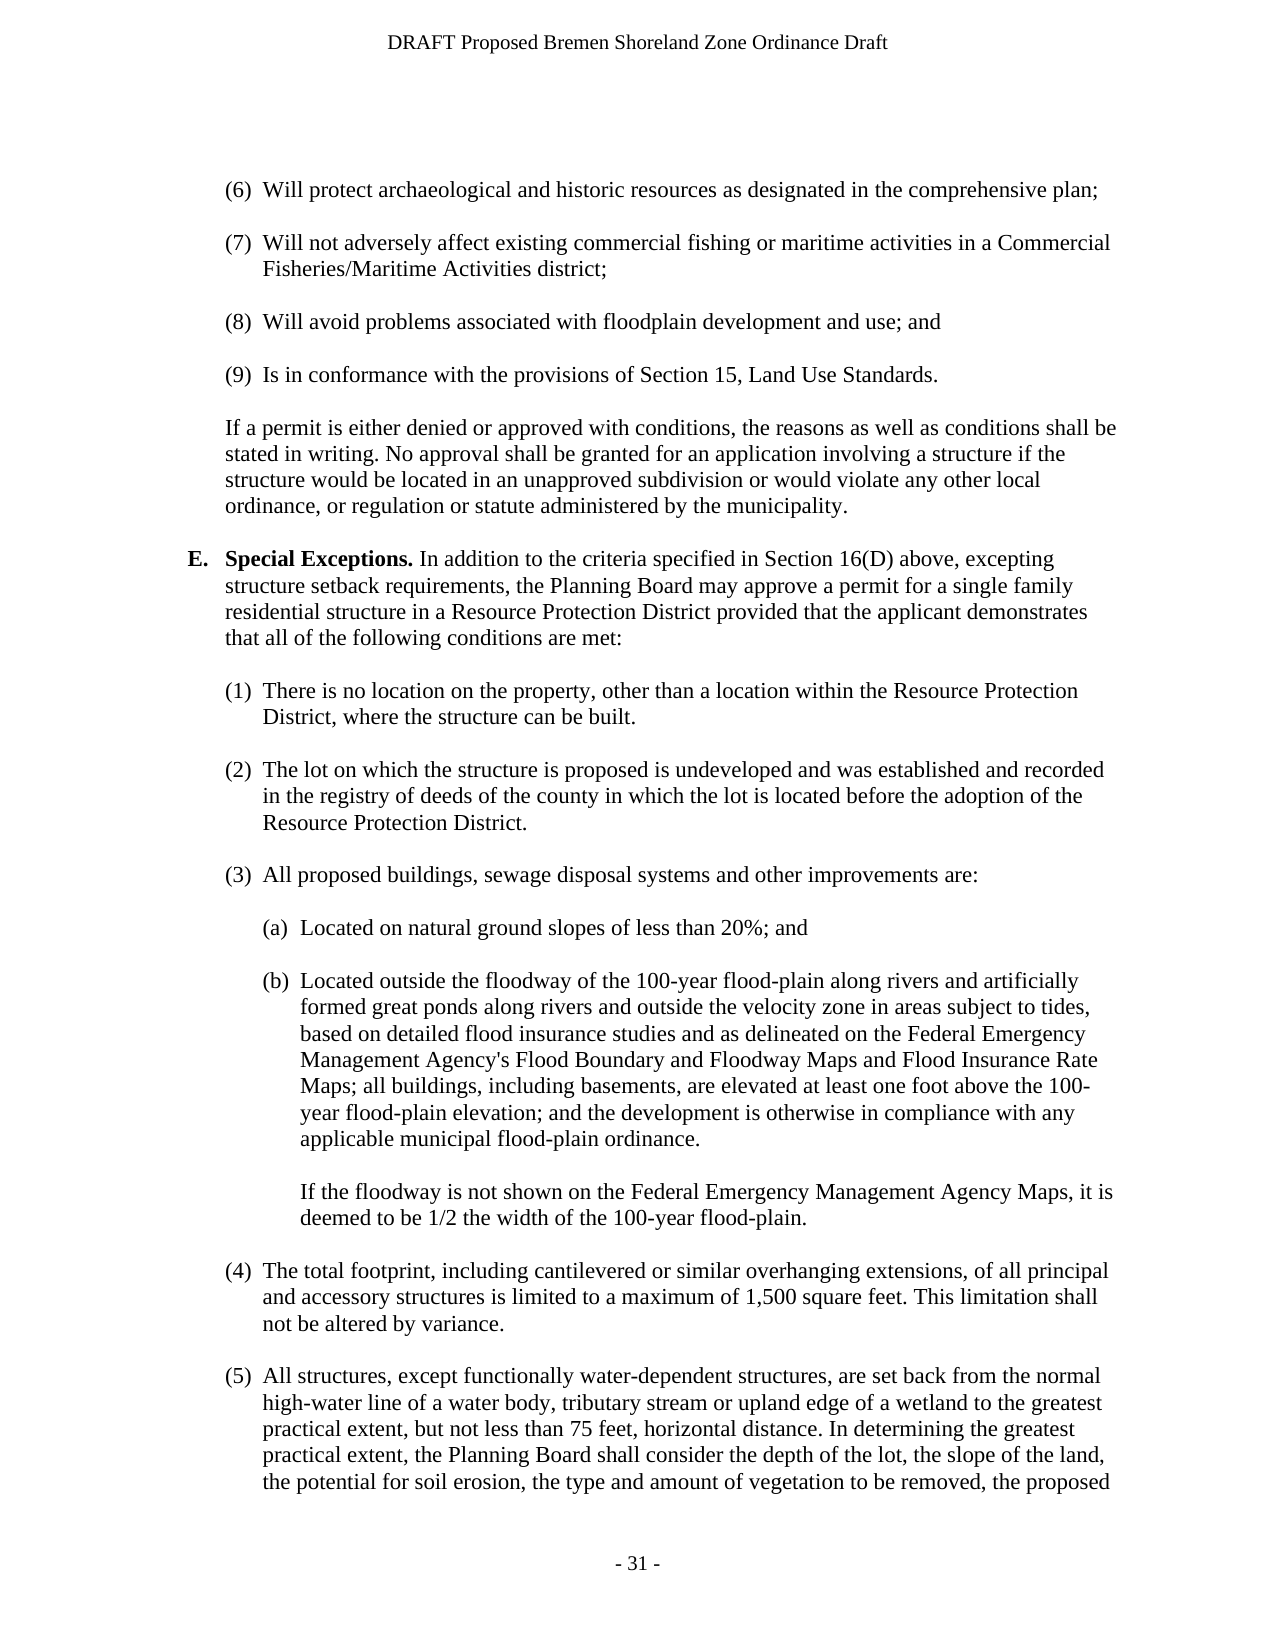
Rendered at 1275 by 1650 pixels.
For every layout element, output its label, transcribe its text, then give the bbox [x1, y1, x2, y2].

text If a permit is either denied or approved with conditions, the reasons as well as conditions shall be stated in writing. No approval shall be granted for an application involving a structure if the structure would be located in an unapproved subdivision or would violate any other local ordinance, or regulation or statute administered by the municipality. [187, 413, 1125, 519]
text (7) Will not adversely affect existing commercial fishing or maritime activities in a Commercial Fisheries/Maritime Activities district; [225, 229, 1125, 282]
text (a) Located on natural ground slopes of less than 20%; and [262, 914, 1125, 941]
text If the floodway is not shown on the Federal Emergency Management Agency Maps, it is deemed to be 1/2 the width of the 100-year flood-plain. [262, 1178, 1125, 1231]
text E. Special Exceptions. In addition to the criteria specified in Section 16(D) above, excepting structure setback requirements, the Planning Board may approve a permit for a single family residential structure in a Resource Protection District provided that the applicant demonstrates that all of the following conditions are met: [187, 545, 1125, 651]
text (3) All proposed buildings, sewage disposal systems and other improvements are: [225, 862, 1125, 888]
text (b) Located outside the floodway of the 100-year flood-plain along rivers and artificially formed great ponds along rivers and outside the velocity zone in areas subject to tides, based on detailed flood insurance studies and as delineated on the Federal Emergency Management Agency's Flood Boundary and Floodway Maps and Flood Insurance Rate Maps; all buildings, including basements, are elevated at least one foot above the 100-year flood-plain elevation; and the development is otherwise in compliance with any applicable municipal flood-plain ordinance. [262, 967, 1125, 1151]
text (8) Will avoid problems associated with floodplain development and use; and [225, 308, 1125, 334]
text (4) The total footprint, including cantilevered or similar overhanging extensions, of all principal and accessory structures is limited to a maximum of 1,500 square feet. This limitation shall not be altered by variance. [225, 1257, 1125, 1336]
text (6) Will protect archaeological and historic resources as designated in the comprehensive plan; [225, 176, 1125, 203]
text (1) There is no location on the property, other than a location within the Resource Protection District, where the structure can be built. [225, 677, 1125, 730]
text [225, 1362, 1125, 1494]
text (9) Is in conformance with the provisions of Section 15, Land Use Standards. [225, 361, 1125, 387]
text (2) The lot on which the structure is proposed is undeveloped and was established and recorded in the registry of deeds of the county in which the lot is located before the adoption of the Resource Protection District. [225, 756, 1125, 835]
